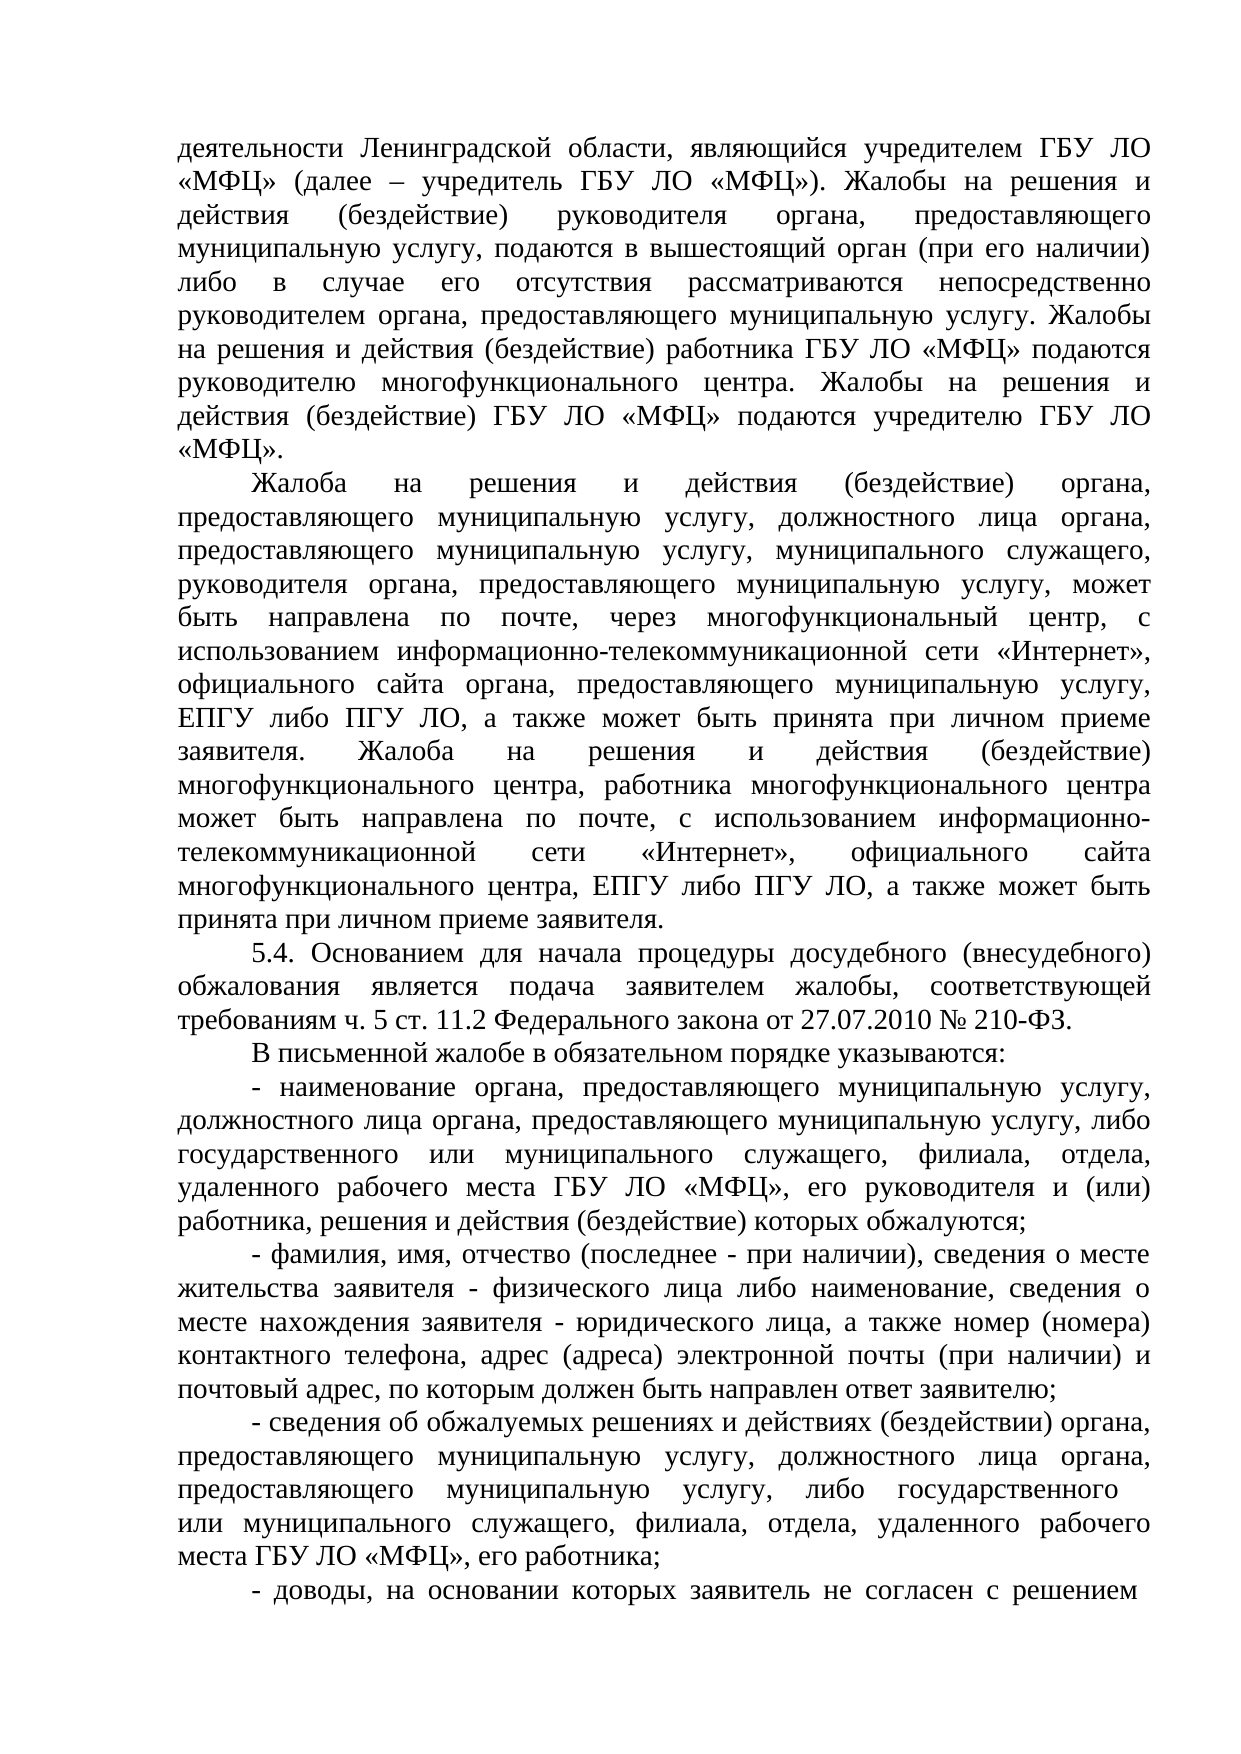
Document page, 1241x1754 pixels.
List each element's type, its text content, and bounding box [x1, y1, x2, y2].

text Жалоба на решения и действия (бездействие) органа, предоставляющего муниципальную услугу, должностного лица органа, предоставляющего муниципальную услугу, муниципального служащего, руководителя органа, предоставляющего муниципальную услугу, может быть направлена по почте, через многофункциональный центр, с использованием информационно-телекоммуникационной сети «Интернет», официального сайта органа, предоставляющего муниципальную услугу, ЕПГУ либо ПГУ ЛО, а также может быть принята при личном приеме заявителя. Жалоба на решения и действия (бездействие) многофункционального центра, работника многофункционального центра может быть направлена по почте, с использованием информационно-телекоммуникационной сети «Интернет», официального сайта многофункционального центра, ЕПГУ либо ПГУ ЛО, а также может быть принята при личном приеме заявителя. [177, 465, 1152, 935]
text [177, 130, 1152, 465]
text - сведения об обжалуемых решениях и действиях (бездействии) органа, предоставляющего муниципальную услугу, должностного лица органа, предоставляющего муниципальную услугу, либо государственного или муниципального служащего, филиала, отдела, удаленного рабочего места ГБУ ЛО «МФЦ», его работника; [177, 1404, 1152, 1572]
text 5.4. Основанием для начала процедуры досудебного (внесудебного) обжалования является подача заявителем жалобы, соответствующей требованиям ч. 5 ст. 11.2 Федерального закона от 27.07.2010 № 210-ФЗ. [177, 935, 1152, 1035]
text - фамилия, имя, отчество (последнее - при наличии), сведения о месте жительства заявителя - физического лица либо наименование, сведения о месте нахождения заявителя - юридического лица, а также номер (номера) контактного телефона, адрес (адреса) электронной почты (при наличии) и почтовый адрес, по которым должен быть направлен ответ заявителю; [177, 1237, 1152, 1404]
text - наименование органа, предоставляющего муниципальную услугу, должностного лица органа, предоставляющего муниципальную услугу, либо государственного или муниципального служащего, филиала, отдела, удаленного рабочего места ГБУ ЛО «МФЦ», его руководителя и (или) работника, решения и действия (бездействие) которых обжалуются; [177, 1069, 1152, 1237]
text В письменной жалобе в обязательном порядке указываются: [177, 1035, 1152, 1069]
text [177, 1572, 1152, 1606]
